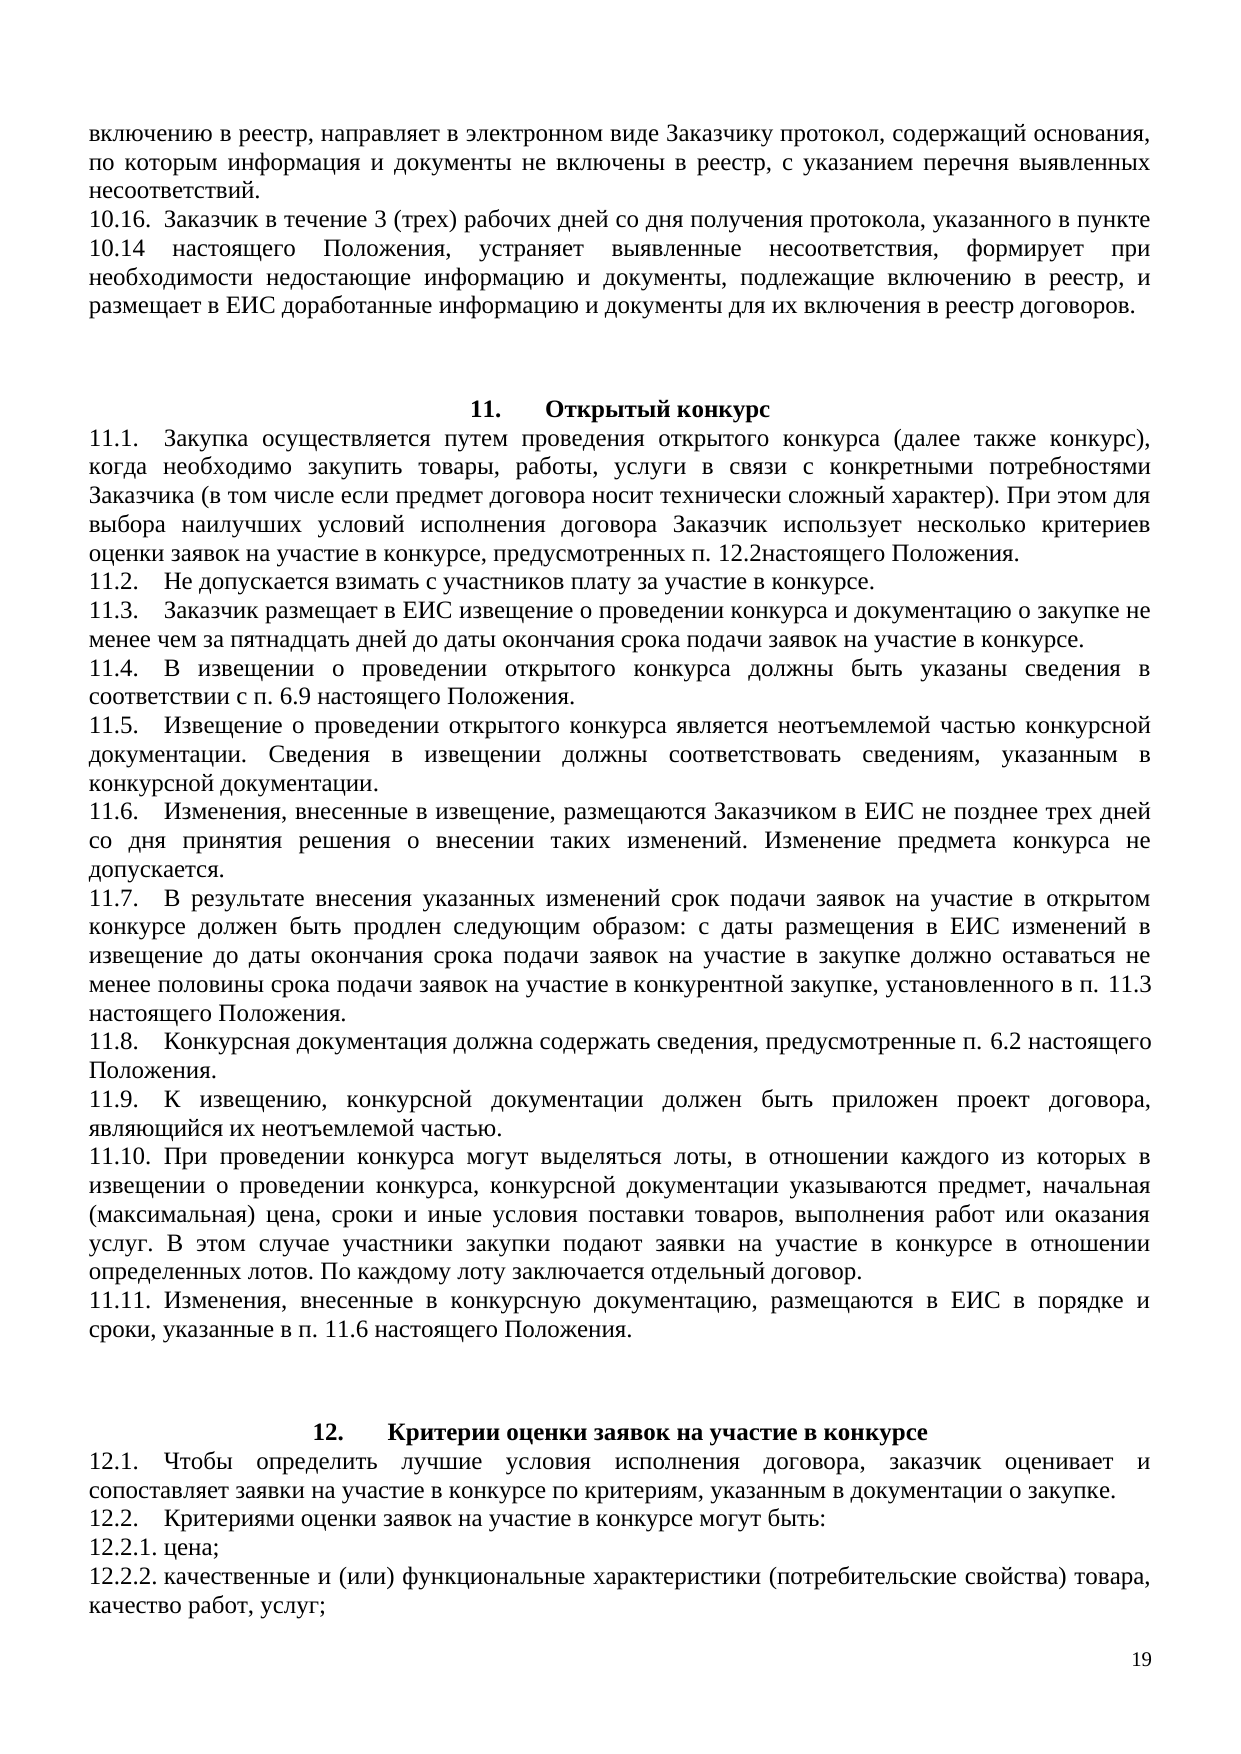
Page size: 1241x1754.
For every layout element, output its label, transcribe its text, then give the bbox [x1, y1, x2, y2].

list При проведении конкурса могут выделяться лоты, в отношении каждого из которых в извещении о проведении конкурса, конкурсной документации указываются предмет, начальная (максимальная) цена, сроки и иные условия поставки товаров, выполнения работ или оказания услуг. В этом случае участники закупки подают заявки на участие в конкурсе в отношении определенных лотов. По каждому лоту заключается отдельный договор. [88, 1141, 1152, 1285]
list Заказчик размещает в ЕИС извещение о проведении конкурса и документацию о закупке не менее чем за пятнадцать дней до даты окончания срока подачи заявок на участие в конкурсе. [88, 595, 1152, 653]
list В результате внесения указанных изменений срок подачи заявок на участие в открытом конкурсе должен быть продлен следующим образом: с даты размещения в ЕИС изменений в извещение до даты окончания срока подачи заявок на участие в закупке должно оставаться не менее половины срока подачи заявок на участие в конкурентной закупке, установленного в п. 11.3 настоящего Положения. [88, 883, 1152, 1026]
list цена; [88, 1532, 1152, 1561]
list Открытый конкурс [88, 394, 1152, 423]
list Критерии оценки заявок на участие в конкурсе [88, 1417, 1152, 1446]
list Заказчик в течение 3 (трех) рабочих дней со дня получения протокола, указанного в пункте 10.14 настоящего Положения, устраняет выявленные несоответствия, формирует при необходимости недостающие информацию и документы, подлежащие включению в реестр, и размещает в ЕИС доработанные информацию и документы для их включения в реестр договоров. [88, 204, 1152, 319]
list Конкурсная документация должна содержать сведения, предусмотренные п. 6.2 настоящего Положения. [88, 1026, 1152, 1084]
list К извещению, конкурсной документации должен быть приложен проект договора, являющийся их неотъемлемой частью. [88, 1084, 1152, 1141]
list В извещении о проведении открытого конкурса должны быть указаны сведения в соответствии с п. 6.9 настоящего Положения. [88, 653, 1152, 710]
list Изменения, внесенные в конкурсную документацию, размещаются в ЕИС в порядке и сроки, указанные в п. 11.6 настоящего Положения. [88, 1285, 1152, 1343]
list Не допускается взимать с участников плату за участие в конкурсе. [88, 566, 1152, 595]
list качественные и (или) функциональные характеристики (потребительские свойства) товара, качество работ, услуг; [88, 1561, 1152, 1618]
list Закупка осуществляется путем проведения открытого конкурса (далее также конкурс), когда необходимо закупить товары, работы, услуги в связи с конкретными потребностями Заказчика (в том числе если предмет договора носит технически сложный характер). При этом для выбора наилучших условий исполнения договора Заказчик использует несколько критериев оценки заявок на участие в конкурсе, предусмотренных п. 12.2настоящего Положения. [88, 423, 1152, 566]
list Извещение о проведении открытого конкурса является неотъемлемой частью конкурсной документации. Сведения в извещении должны соответствовать сведениям, указанным в конкурсной документации. [88, 710, 1152, 796]
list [88, 118, 1152, 204]
list Критериями оценки заявок на участие в конкурсе могут быть: [88, 1503, 1152, 1532]
list Изменения, внесенные в извещение, размещаются Заказчиком в ЕИС не позднее трех дней со дня принятия решения о внесении таких изменений. Изменение предмета конкурса не допускается. [88, 796, 1152, 883]
list Чтобы определить лучшие условия исполнения договора, заказчик оценивает и сопоставляет заявки на участие в конкурсе по критериям, указанным в документации о закупке. [88, 1446, 1152, 1503]
